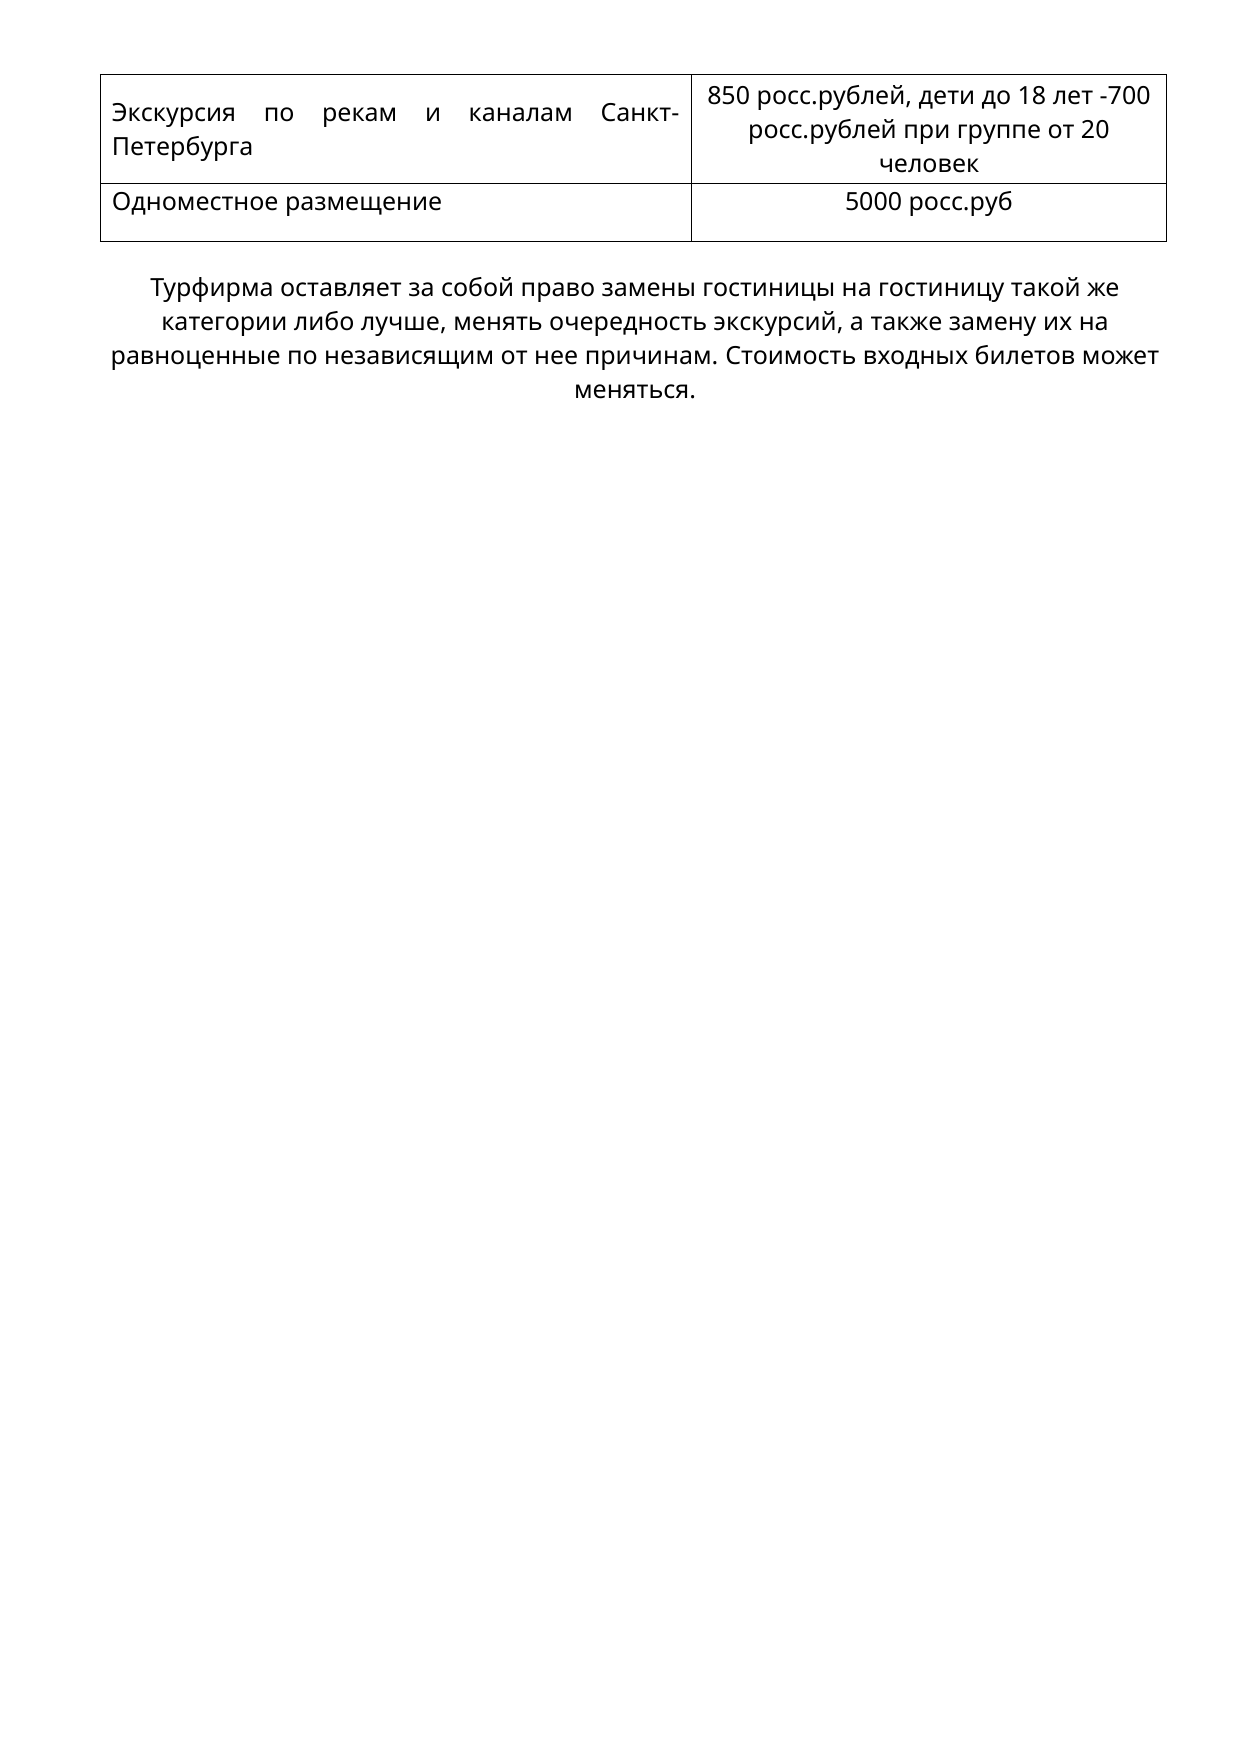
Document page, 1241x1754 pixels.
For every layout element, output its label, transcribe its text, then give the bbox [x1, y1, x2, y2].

table_cell 850 росс.рублей, дети до 18 лет -700 росс.рублей при группе от 20 человек [692, 75, 1166, 182]
table_cell Экскурсия по рекам и каналам Санкт-Петербурга [101, 75, 691, 182]
text Турфирма оставляет за собой право замены гостиницы на гостиницу такой же категории либо лучше, менять очередность экскурсий, а также замену их на равноценные по независящим от нее причинам. Стоимость входных билетов может меняться. [89, 270, 1181, 406]
table_cell 5000 росс.руб [692, 184, 1166, 241]
table_cell Одноместное размещение [101, 184, 691, 241]
